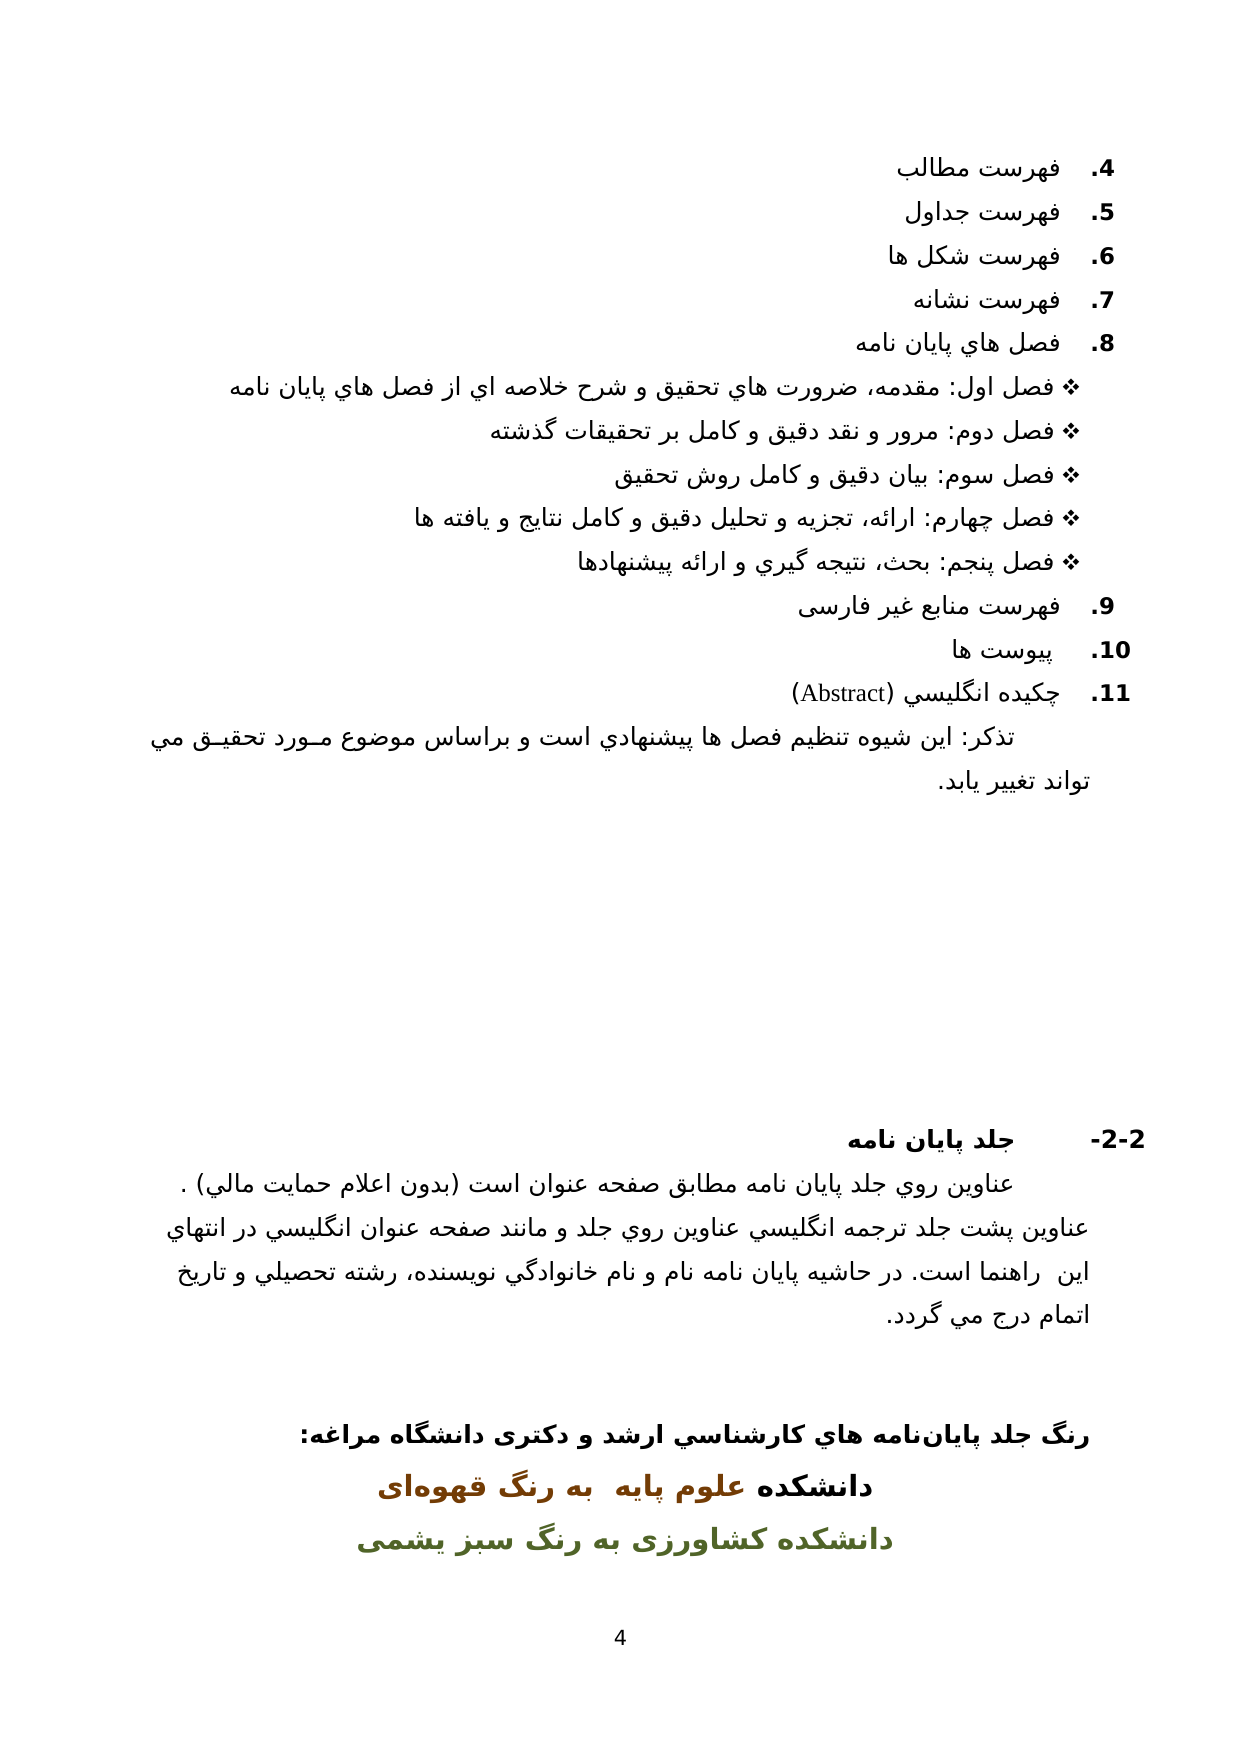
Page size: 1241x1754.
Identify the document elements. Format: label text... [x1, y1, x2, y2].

list پيوست ها [150, 635, 1090, 664]
text عناوين روي جلد پايان نامه مطابق صفحه عنوان است (بدون اعلام حمايت مالي) . عناوين پشت جلد ترجمه انگليسي عناوين روي جلد و مانند صفحه عنوان انگليسي در انتهاي اين راهنما است. در حاشيه پايان نامه نام و نام خانوادگي نويسنده، رشته تحصيلي و تاريخ اتمام درج مي گردد. [150, 1169, 1090, 1330]
list جلد پايان نامه [150, 1126, 1090, 1155]
list فصل اول: مقدمه، ضرورت هاي تحقيق و شرح خلاصه اي از فصل هاي پايان نامه [150, 372, 1061, 401]
list فهرست مطالب [150, 153, 1090, 183]
list فهرست جداول [150, 197, 1090, 226]
text دانشکده کشاورزی به رنگ سبز یشمی [150, 1522, 1090, 1556]
text رنگ جلد پايان‌نامه هاي كارشناسي ارشد و دکتری دانشگاه مراغه: [150, 1421, 1090, 1450]
text تذكر: اين شيوه تنظيم فصل ها پيشنهادي است و براساس موضوع مورد تحقيق مي تواند تغيير يابد. [150, 722, 1090, 795]
list فصل هاي پايان نامه [150, 328, 1090, 358]
text دانشکده علوم پایه به رنگ قهوه‌ای [150, 1469, 1090, 1503]
list فصل پنجم: بحث، نتيجه گيري و ارائه پيشنهادها [150, 547, 1061, 576]
list چكيده انگليسي (Abstract) [150, 678, 1090, 708]
list فصل چهارم: ارائه، تجزيه و تحليل دقيق و کامل نتايج و يافته ها [150, 503, 1061, 533]
list فهرست منابع غیر فارسی [150, 591, 1090, 620]
list فهرست شكل ها [150, 241, 1090, 270]
list فهرست نشانه [150, 285, 1090, 314]
list فصل دوم: مرور و نقد دقيق و کامل بر تحقيقات گذشته [150, 416, 1061, 445]
list فصل سوم: بيان دقيق و کامل روش تحقيق [150, 460, 1061, 489]
